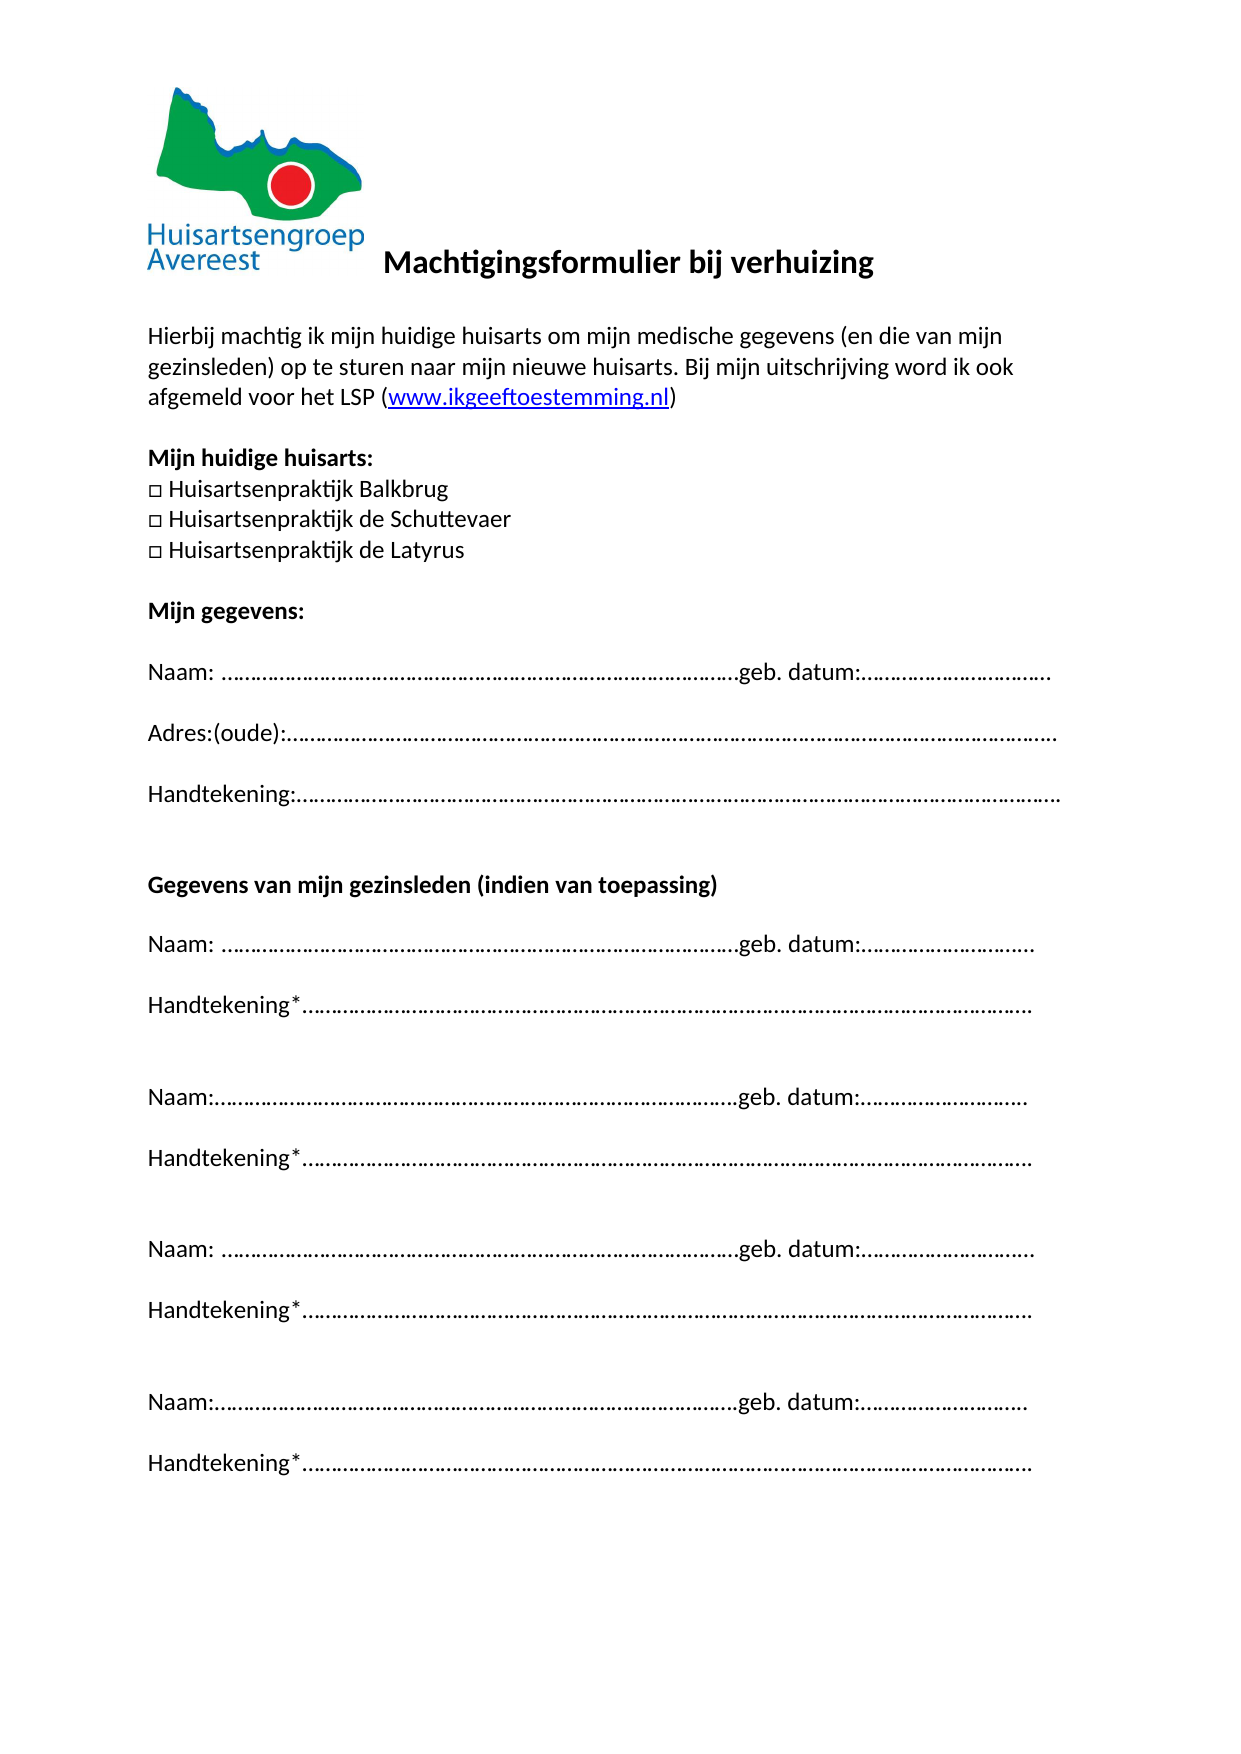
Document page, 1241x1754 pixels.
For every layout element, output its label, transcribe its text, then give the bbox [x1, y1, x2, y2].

text Mijn huidige huisarts: [148, 442, 1093, 473]
text □ Huisartsenpraktijk de Latyrus [148, 534, 1093, 564]
text Handtekening*………………………………………………………………………………………………………………. [148, 989, 1093, 1020]
text Naam:……………………………………………………………………………….geb. datum:……………………….. [148, 1081, 1093, 1111]
text Hierbij machtig ik mijn huidige huisarts om mijn medische gegevens (en die van mijn gezinsleden) op te sturen naar mijn nieuwe huisarts. Bij mijn uitschrijving word ik ook afgemeld voor het LSP (www.ikgeeftoestemming.nl) [148, 320, 1093, 412]
text Handtekening:……………………………………………………………………………………………………………………. [148, 778, 1093, 808]
text Machtigingsformulier bij verhuizing [148, 241, 1093, 282]
text Naam: ………………………………………………………………………………geb. datum:………………………... [148, 928, 1093, 959]
text Mijn gegevens: [148, 595, 1093, 625]
text Handtekening*………………………………………………………………………………………………………………. [148, 1294, 1093, 1325]
text □ Huisartsenpraktijk Balkbrug [148, 473, 1093, 503]
text Gegevens van mijn gezinsleden (indien van toepassing) [148, 869, 1093, 900]
text □ Huisartsenpraktijk de Schuttevaer [148, 503, 1093, 534]
text Naam: ………………………………………………………………………………geb. datum:…………………………… [148, 656, 1093, 686]
text Naam: ………………………………………………………………………………geb. datum:………………………... [148, 1233, 1093, 1264]
text Handtekening*………………………………………………………………………………………………………………. [148, 1447, 1093, 1477]
text Adres:(oude):…………………………………………………………………………………………………………………….. [148, 717, 1093, 747]
text Handtekening*………………………………………………………………………………………………………………. [148, 1142, 1093, 1203]
text Naam:……………………………………………………………………………….geb. datum:……………………….. [148, 1386, 1093, 1416]
